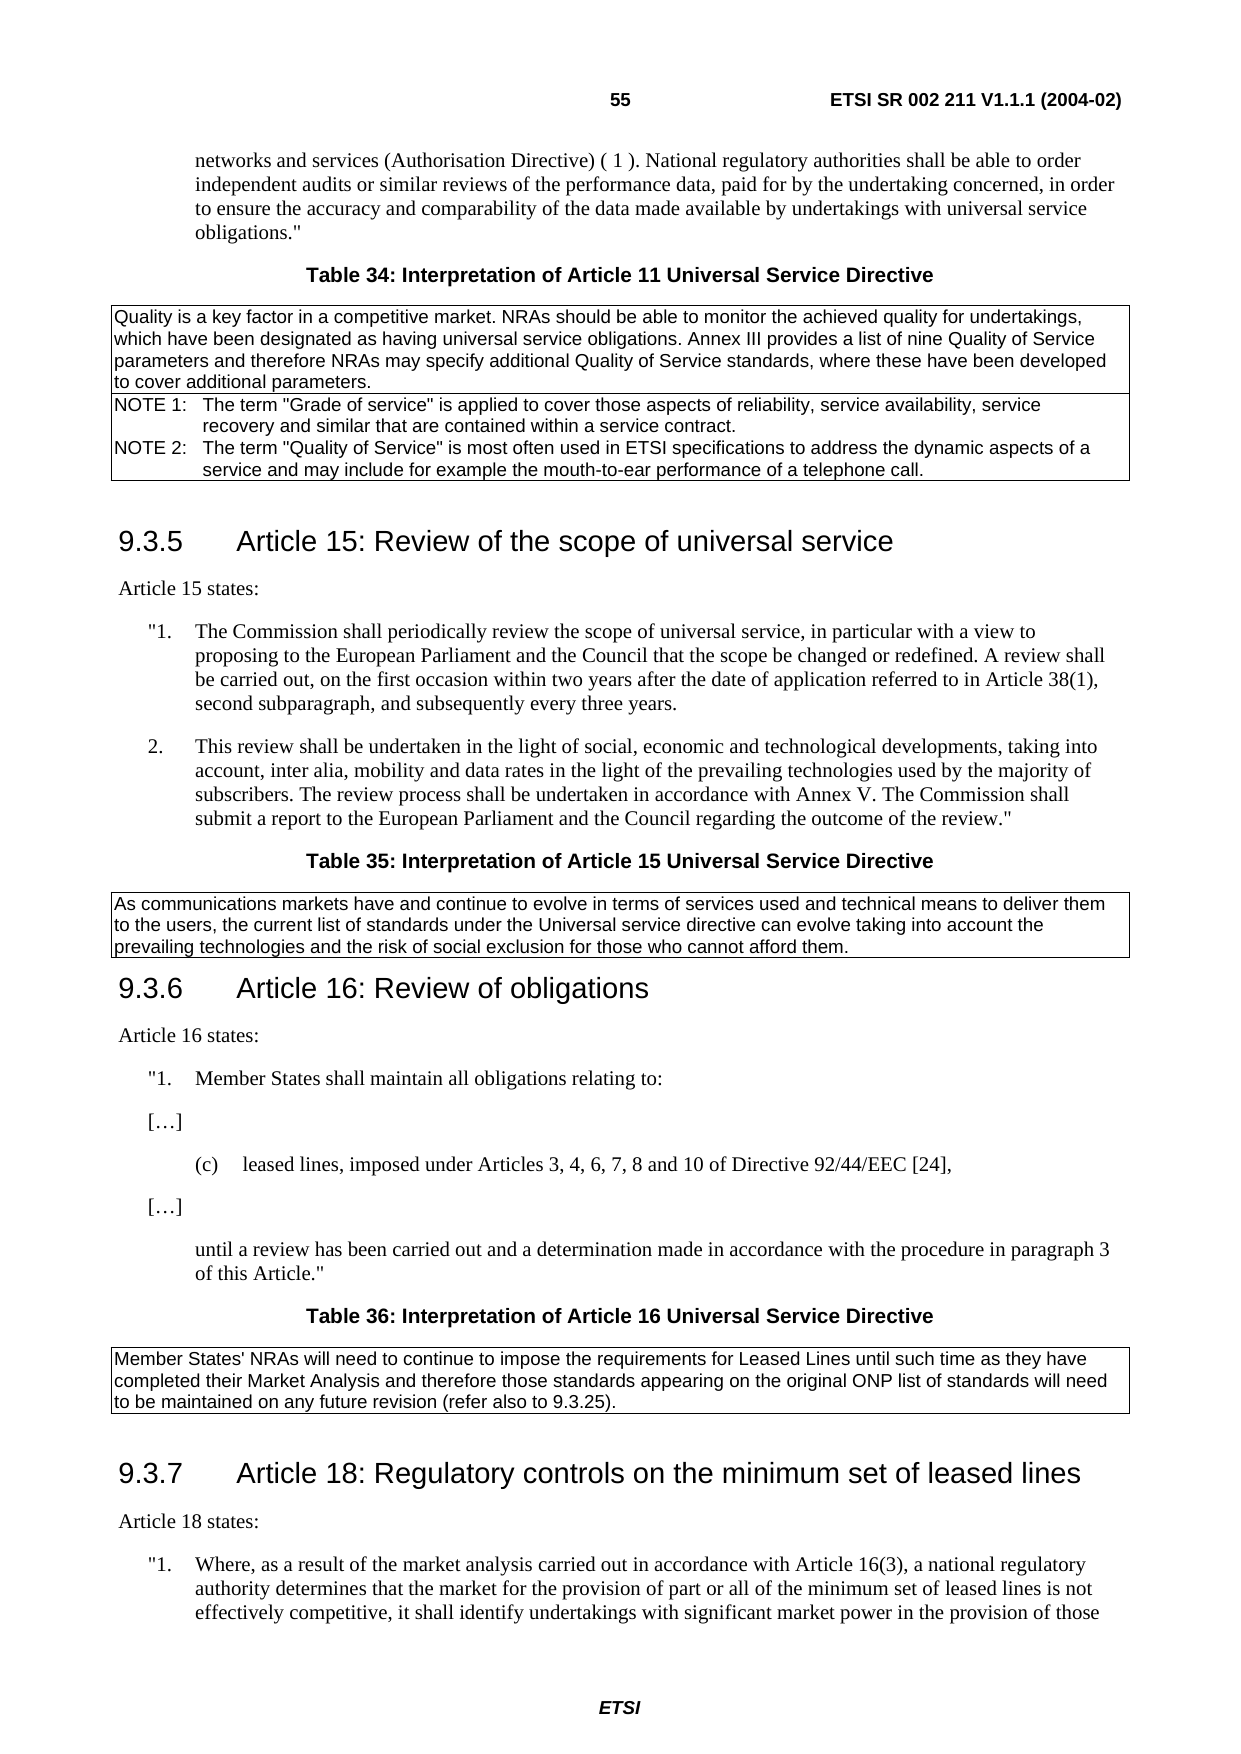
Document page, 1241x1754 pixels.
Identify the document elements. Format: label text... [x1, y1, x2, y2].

text Table 35: Interpretation of Article 15 Universal Service Directive [118, 849, 1122, 873]
subtitle 9.3.7 Article 18: Regulatory controls on the minimum set of leased lines [118, 1456, 1122, 1490]
text Article 18 states: [118, 1509, 1122, 1533]
table_header Member States' NRAs will need to continue to impose the requirements for Leased Lines until such time as they have completed their Market Analysis and therefore those standards appearing on the original ONP list of standards will need to be maintained on any future revision (refer also to 9.3.25). [112, 1348, 1129, 1412]
text […] [148, 1194, 1122, 1218]
subtitle 9.3.5 Article 15: Review of the scope of universal service [118, 524, 1122, 557]
table_cell NOTE 1: The term "Grade of service" is applied to cover those aspects of reliability, service availability, service recovery and similar that are contained within a service contract. NOTE 2: The term "Quality of Service" is most often used in ETSI specifications to address the dynamic aspects of a service and may include for example the mouth-to-ear performance of a telephone call. [112, 394, 1129, 480]
text Table 36: Interpretation of Article 16 Universal Service Directive [118, 1304, 1122, 1328]
text Article 15 states: [118, 576, 1122, 600]
text "1. Member States shall maintain all obligations relating to: [148, 1066, 1122, 1090]
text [148, 148, 1122, 244]
text until a review has been carried out and a determination made in accordance with the procedure in paragraph 3 of this Article." [148, 1237, 1122, 1285]
table_header As communications markets have and continue to evolve in terms of services used and technical means to deliver them to the users, the current list of standards under the Universal service directive can evolve taking into account the prevailing technologies and the risk of social exclusion for those who cannot afford them. [112, 893, 1129, 957]
table_header Quality is a key factor in a competitive market. NRAs should be able to monitor the achieved quality for undertakings, which have been designated as having universal service obligations. Annex III provides a list of nine Quality of Service parameters and therefore NRAs may specify additional Quality of Service standards, where these have been developed to cover additional parameters. [112, 306, 1129, 393]
text […] [148, 1109, 1122, 1133]
text Table 34: Interpretation of Article 11 Universal Service Directive [118, 263, 1122, 287]
text Article 16 states: [118, 1023, 1122, 1047]
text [148, 1551, 1122, 1624]
text (c) leased lines, imposed under Articles 3, 4, 6, 7, 8 and 10 of Directive 92/44/EEC [24], [195, 1152, 1122, 1176]
text "1. The Commission shall periodically review the scope of universal service, in particular with a view to proposing to the European Parliament and the Council that the scope be changed or redefined. A review shall be carried out, on the first occasion within two years after the date of application referred to in Article 38(1), second subparagraph, and subsequently every three years. [148, 619, 1122, 715]
text 2. This review shall be undertaken in the light of social, economic and technological developments, taking into account, inter alia, mobility and data rates in the light of the prevailing technologies used by the majority of subscribers. The review process shall be undertaken in accordance with Annex V. The Commission shall submit a report to the European Parliament and the Council regarding the outcome of the review." [148, 734, 1122, 830]
subtitle 9.3.6 Article 16: Review of obligations [118, 971, 1122, 1004]
